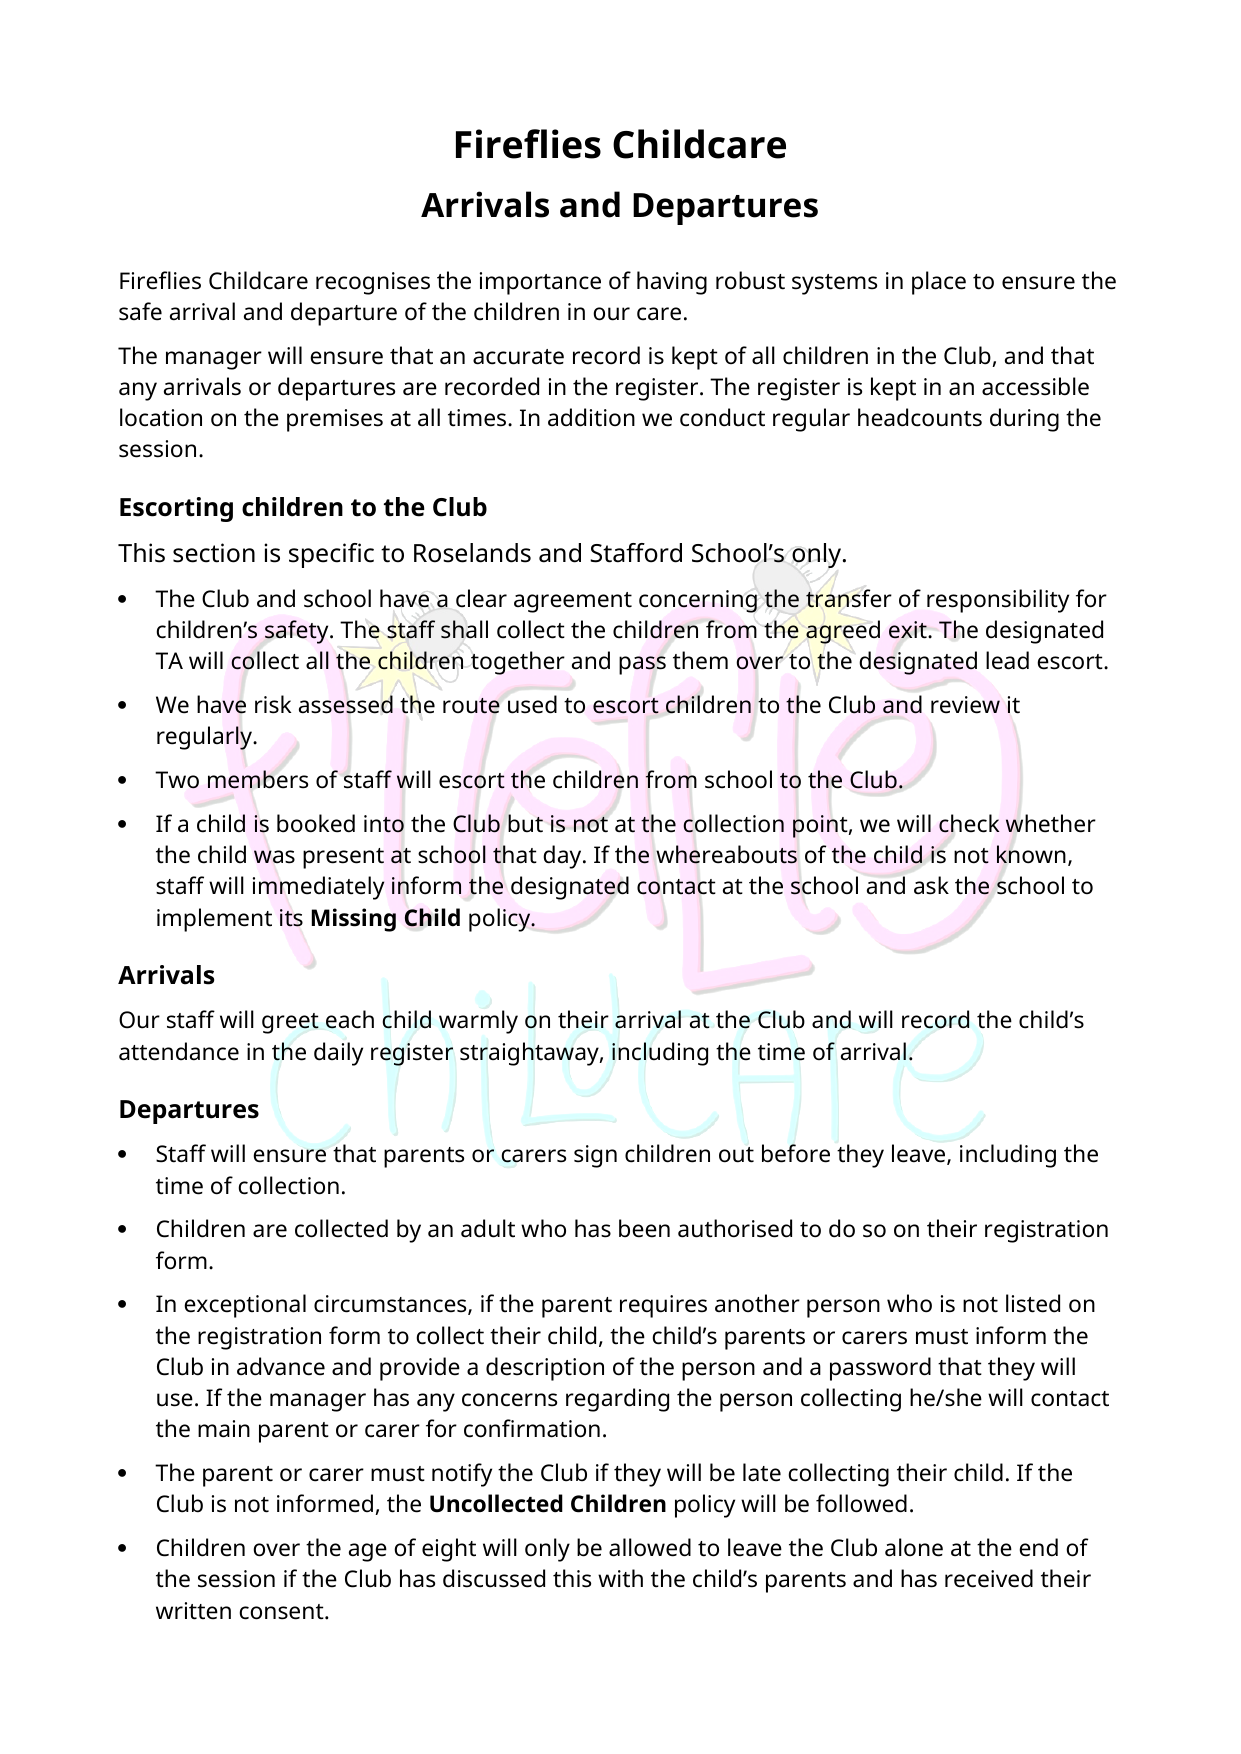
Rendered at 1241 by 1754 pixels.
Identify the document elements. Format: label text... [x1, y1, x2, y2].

list Two members of staff will escort the children from school to the Club. [118, 764, 1122, 795]
list Staff will ensure that parents or carers sign children out before they leave, including the time of collection. [118, 1138, 1122, 1201]
list Children are collected by an adult who has been authorised to do so on their registration form. [118, 1213, 1122, 1276]
list The Club and school have a clear agreement concerning the transfer of responsibility for children’s safety. The staff shall collect the children from the agreed exit. The designated TA will collect all the children together and pass them over to the designated lead escort. [118, 583, 1122, 676]
list If a child is booked into the Club but is not at the collection point, we will check whether the child was present at school that day. If the whereabouts of the child is not known, staff will immediately inform the designated contact at the school and ask the school to implement its Missing Child policy. [118, 808, 1122, 933]
text Our staff will greet each child warmly on their arrival at the Club and will record the child’s attendance in the daily register straightaway, including the time of arrival. [118, 1004, 1122, 1067]
text The manager will ensure that an accurate record is kept of all children in the Club, and that any arrivals or departures are recorded in the register. The register is kept in an accessible location on the premises at all times. In addition we conduct regular headcounts during the session. [118, 339, 1122, 464]
list We have risk assessed the route used to escort children to the Club and review it regularly. [118, 689, 1122, 751]
list In exceptional circumstances, if the parent requires another person who is not listed on the registration form to collect their child, the child’s parents or carers must inform the Club in advance and provide a description of the person and a password that they will use. If the manager has any concerns regarding the person collecting he/she will contact the main parent or carer for confirmation. [118, 1288, 1122, 1444]
subtitle Departures [118, 1092, 1122, 1126]
subtitle Arrivals and Departures [118, 182, 1122, 227]
list Children over the age of eight will only be allowed to leave the Club alone at the end of the session if the Club has discussed this with the child’s parents and has received their written consent. [118, 1532, 1122, 1626]
subtitle Arrivals [118, 958, 1122, 992]
text This section is specific to Roselands and Stafford School’s only. [118, 536, 1122, 570]
subtitle Escorting children to the Club [118, 489, 1122, 524]
text Fireflies Childcare recognises the importance of having robust systems in place to ensure the safe arrival and departure of the children in our care. [118, 264, 1122, 327]
list The parent or carer must notify the Club if they will be late collecting their child. If the Club is not informed, the Uncollected Children policy will be followed. [118, 1457, 1122, 1519]
subtitle Fireflies Childcare [118, 118, 1122, 169]
